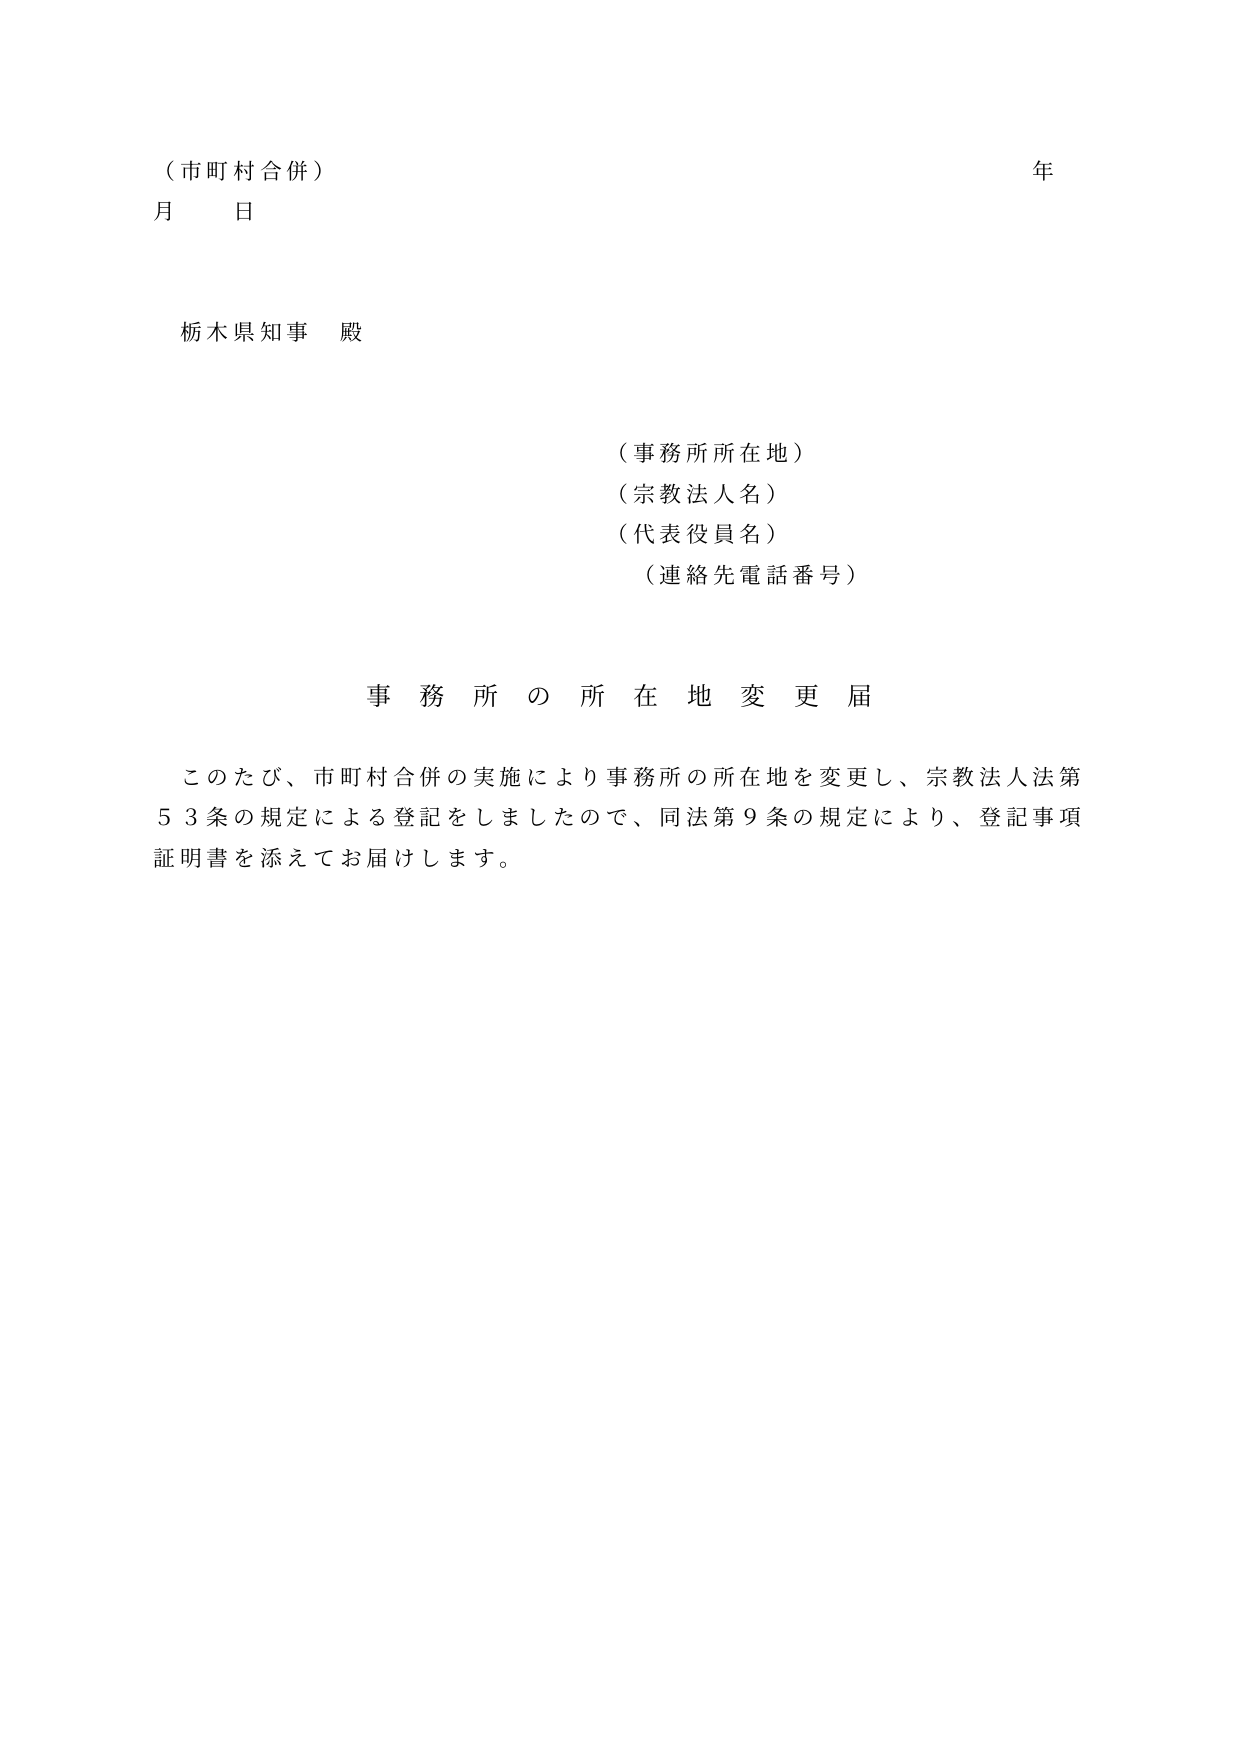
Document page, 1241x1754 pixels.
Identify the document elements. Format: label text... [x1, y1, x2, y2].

text （連絡先電話番号） [153, 553, 1087, 594]
text 栃木県知事 殿 [153, 311, 1087, 351]
text （市町村合併） 年 月 日 [153, 149, 1087, 230]
text （代表役員名） [153, 513, 1087, 553]
text （事務所所在地） [153, 432, 1087, 473]
text このたび、市町村合併の実施により事務所の所在地を変更し、宗教法人法第５３条の規定による登記をしましたので、同法第９条の規定により、登記事項証明書を添えてお届けします。 [153, 756, 1087, 877]
text （宗教法人名） [153, 473, 1087, 513]
text 事 務 所 の 所 在 地 変 更 届 [153, 675, 1087, 715]
